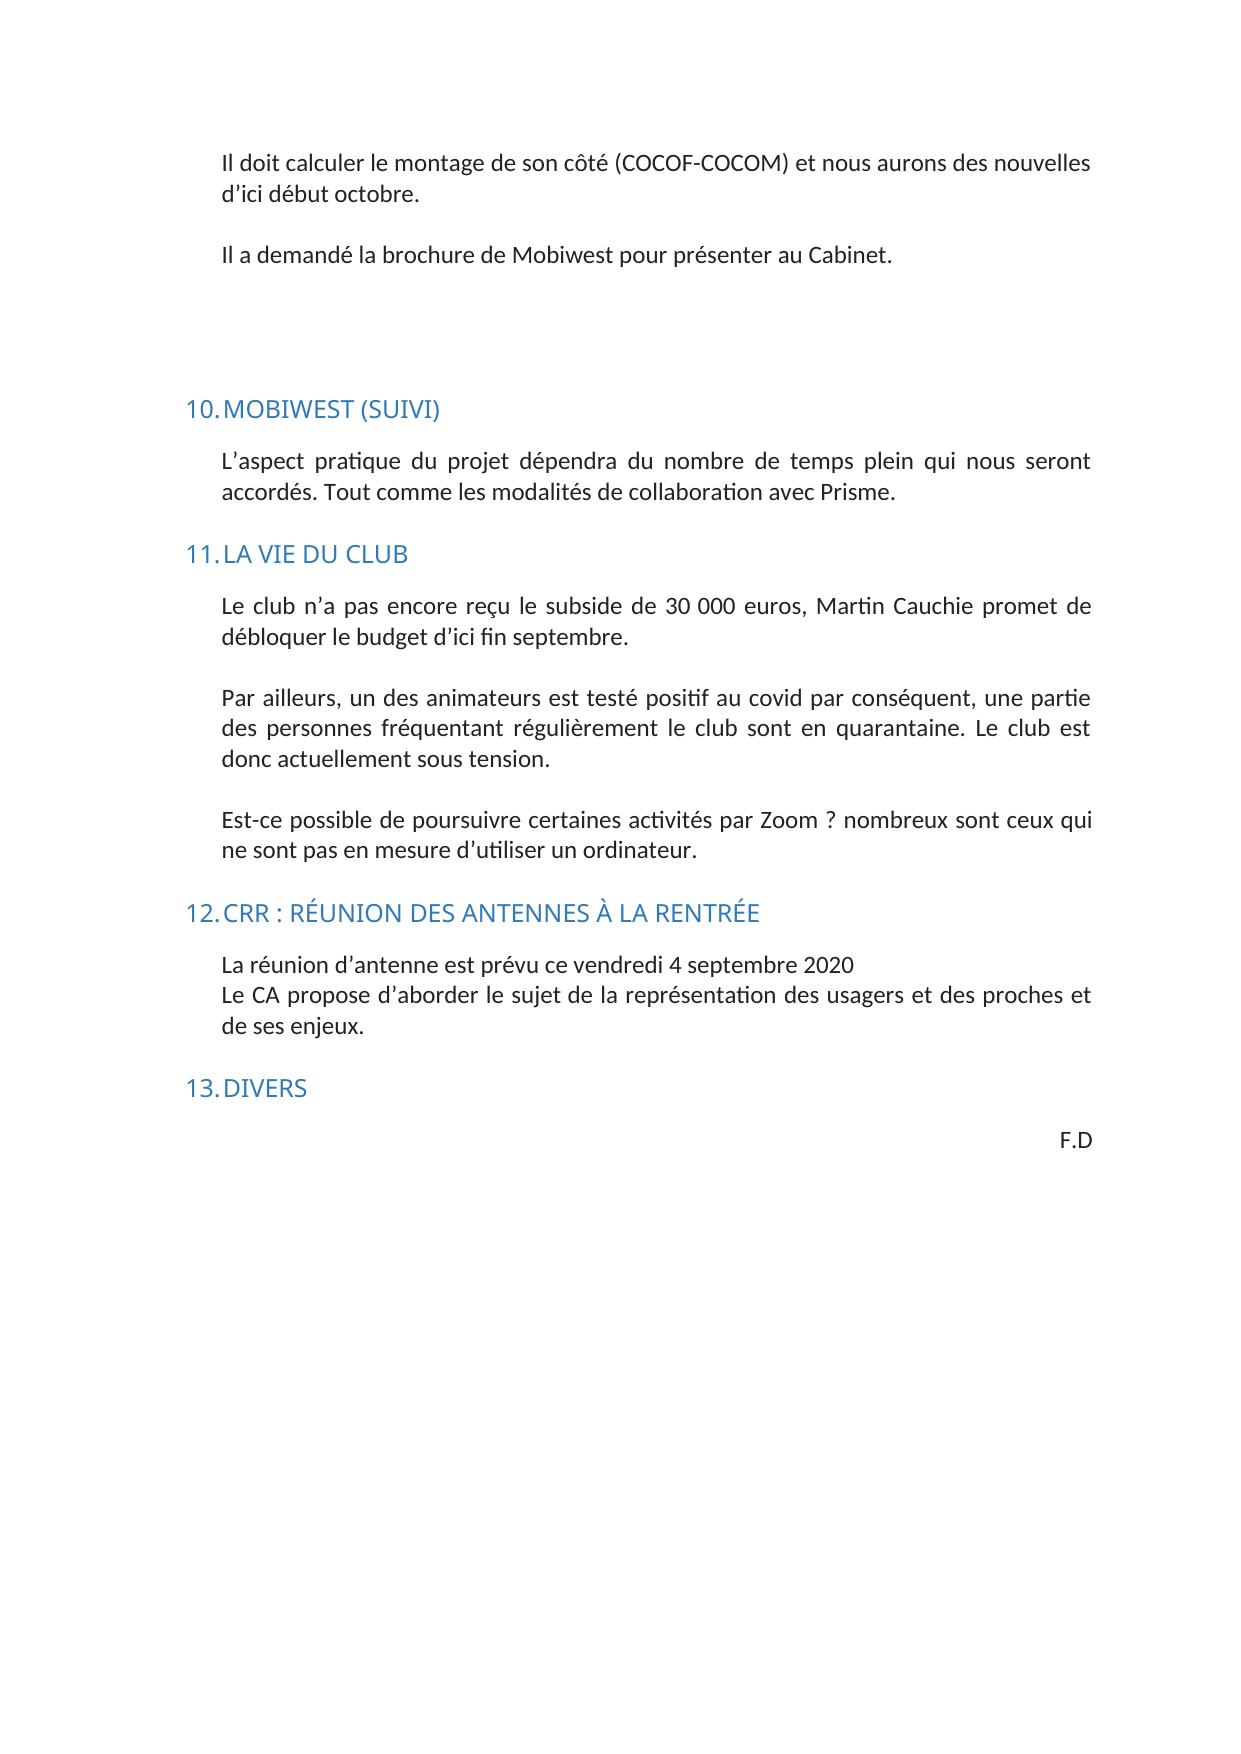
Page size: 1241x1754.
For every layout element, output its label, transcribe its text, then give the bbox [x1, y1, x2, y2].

list Mobiwest (suivi) [185, 392, 1093, 426]
text Par ailleurs, un des animateurs est testé positif au covid par conséquent, une partie des personnes fréquentant régulièrement le club sont en quarantaine. Le club est donc actuellement sous tension. [221, 682, 1093, 773]
text Il a demandé la brochure de Mobiwest pour présenter au Cabinet. [221, 239, 1093, 270]
list Divers [185, 1071, 1093, 1105]
text Le club n’a pas encore reçu le subside de 30 000 euros, Martin Cauchie promet de débloquer le budget d’ici fin septembre. [221, 590, 1093, 651]
text Il doit calculer le montage de son côté (COCOF-COCOM) et nous aurons des nouvelles d’ici début octobre. [221, 148, 1093, 209]
list CRR : réunion des antennes à la rentrée [185, 895, 1093, 929]
text La réunion d’antenne est prévu ce vendredi 4 septembre 2020 [221, 949, 1093, 979]
list La vie du Club [185, 537, 1093, 571]
text L’aspect pratique du projet dépendra du nombre de temps plein qui nous seront accordés. Tout comme les modalités de collaboration avec Prisme. [221, 445, 1093, 506]
text Le CA propose d’aborder le sujet de la représentation des usagers et des proches et de ses enjeux. [221, 979, 1093, 1040]
text Est-ce possible de poursuivre certaines activités par Zoom ? nombreux sont ceux qui ne sont pas en mesure d’utiliser un ordinateur. [221, 804, 1093, 865]
text F.D [148, 1124, 1093, 1155]
